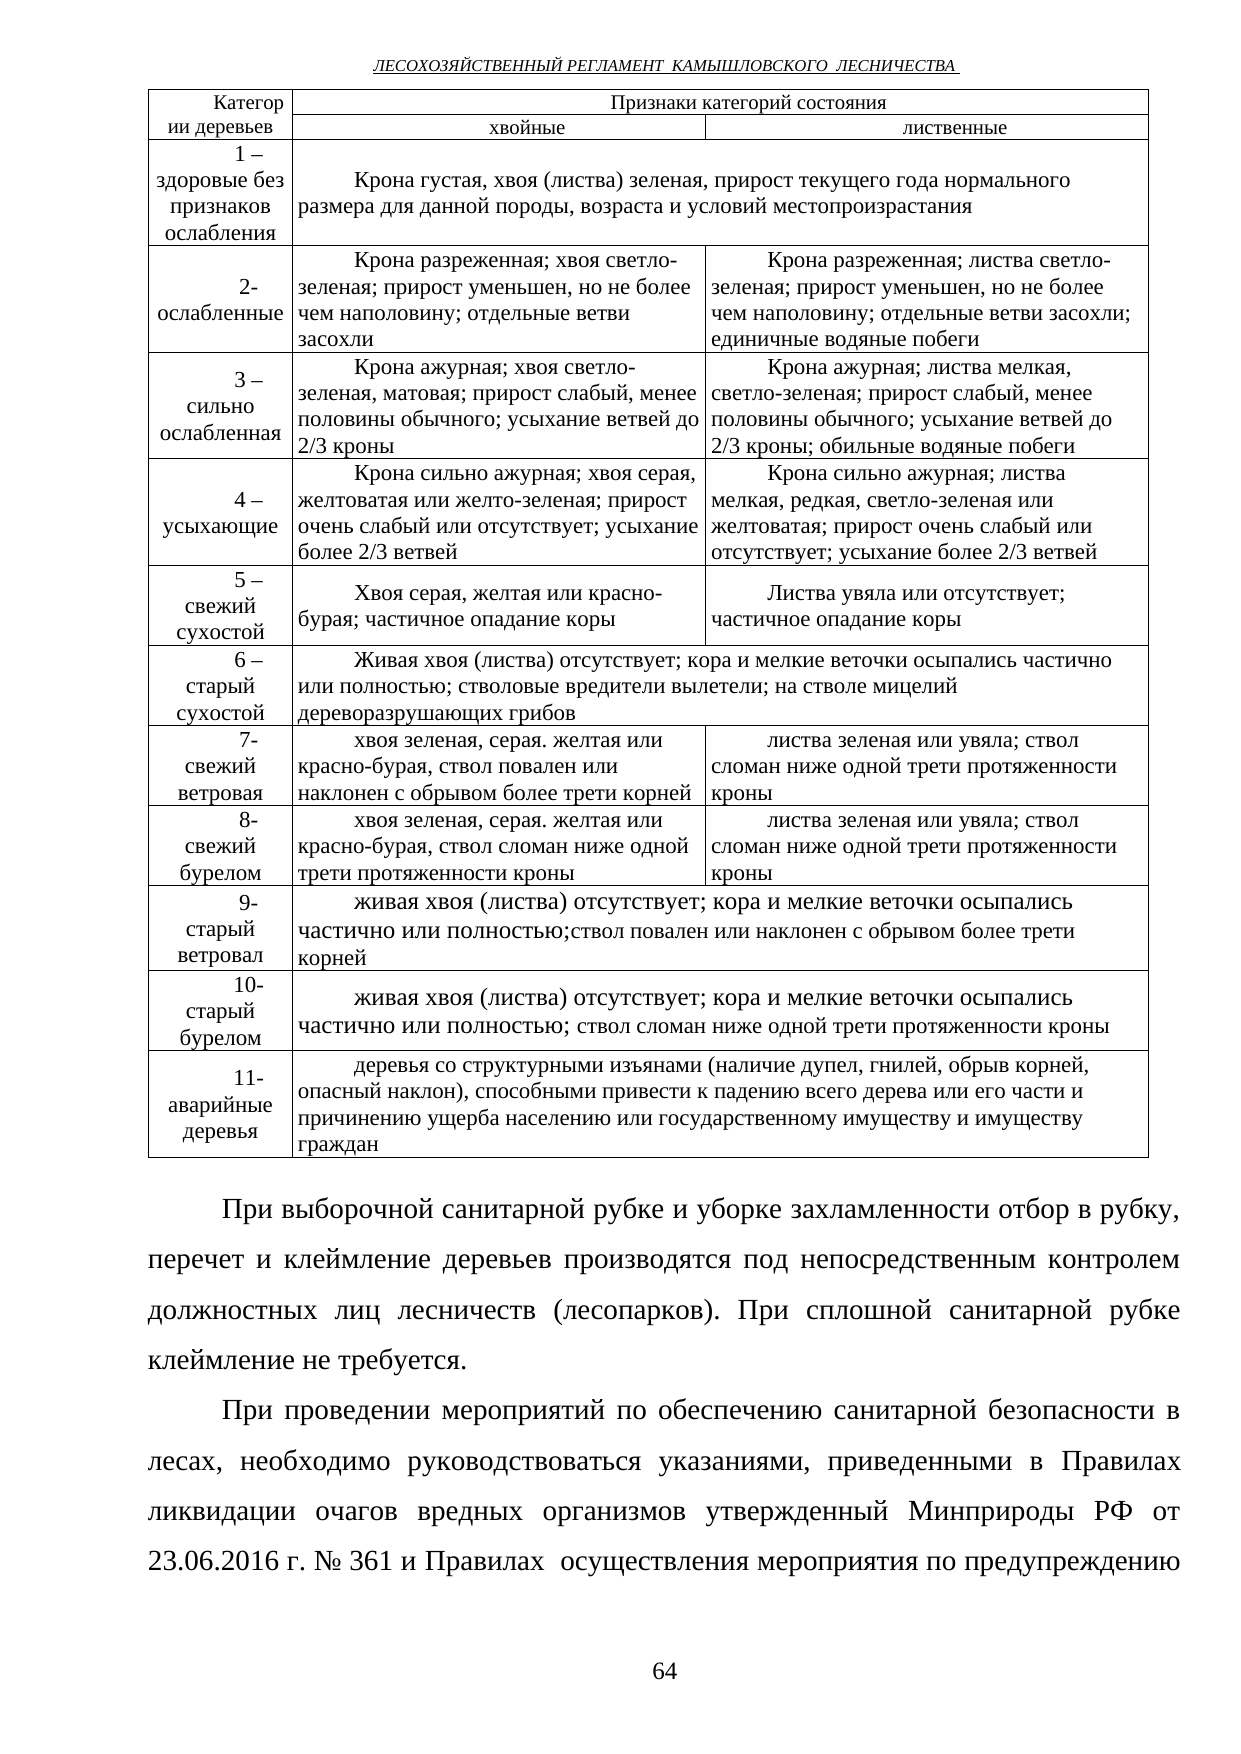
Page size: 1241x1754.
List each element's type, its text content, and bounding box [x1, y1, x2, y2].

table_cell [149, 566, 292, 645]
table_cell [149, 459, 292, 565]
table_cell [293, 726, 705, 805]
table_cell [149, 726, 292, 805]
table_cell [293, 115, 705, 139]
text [148, 1392, 1181, 1577]
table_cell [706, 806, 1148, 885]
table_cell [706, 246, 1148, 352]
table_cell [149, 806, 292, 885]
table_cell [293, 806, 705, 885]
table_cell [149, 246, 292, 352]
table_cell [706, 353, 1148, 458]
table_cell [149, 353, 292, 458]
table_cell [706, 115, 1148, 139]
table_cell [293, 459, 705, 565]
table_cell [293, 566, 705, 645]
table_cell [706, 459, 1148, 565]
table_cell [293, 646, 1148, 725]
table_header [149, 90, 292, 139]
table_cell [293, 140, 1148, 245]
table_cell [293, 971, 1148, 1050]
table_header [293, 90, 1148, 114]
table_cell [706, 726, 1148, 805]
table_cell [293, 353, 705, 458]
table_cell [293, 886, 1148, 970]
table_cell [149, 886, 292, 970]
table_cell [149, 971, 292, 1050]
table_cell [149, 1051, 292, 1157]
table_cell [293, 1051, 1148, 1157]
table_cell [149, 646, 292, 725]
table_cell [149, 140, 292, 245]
text При выборочной санитарной рубке и уборке захламленности отбор в рубку, перечет и клеймление деревьев производятся под непосредственным контролем должностных лиц лесничеств (лесопарков). При сплошной санитарной рубке клеймление не требуется. [148, 1191, 1181, 1376]
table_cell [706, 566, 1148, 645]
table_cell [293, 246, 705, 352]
